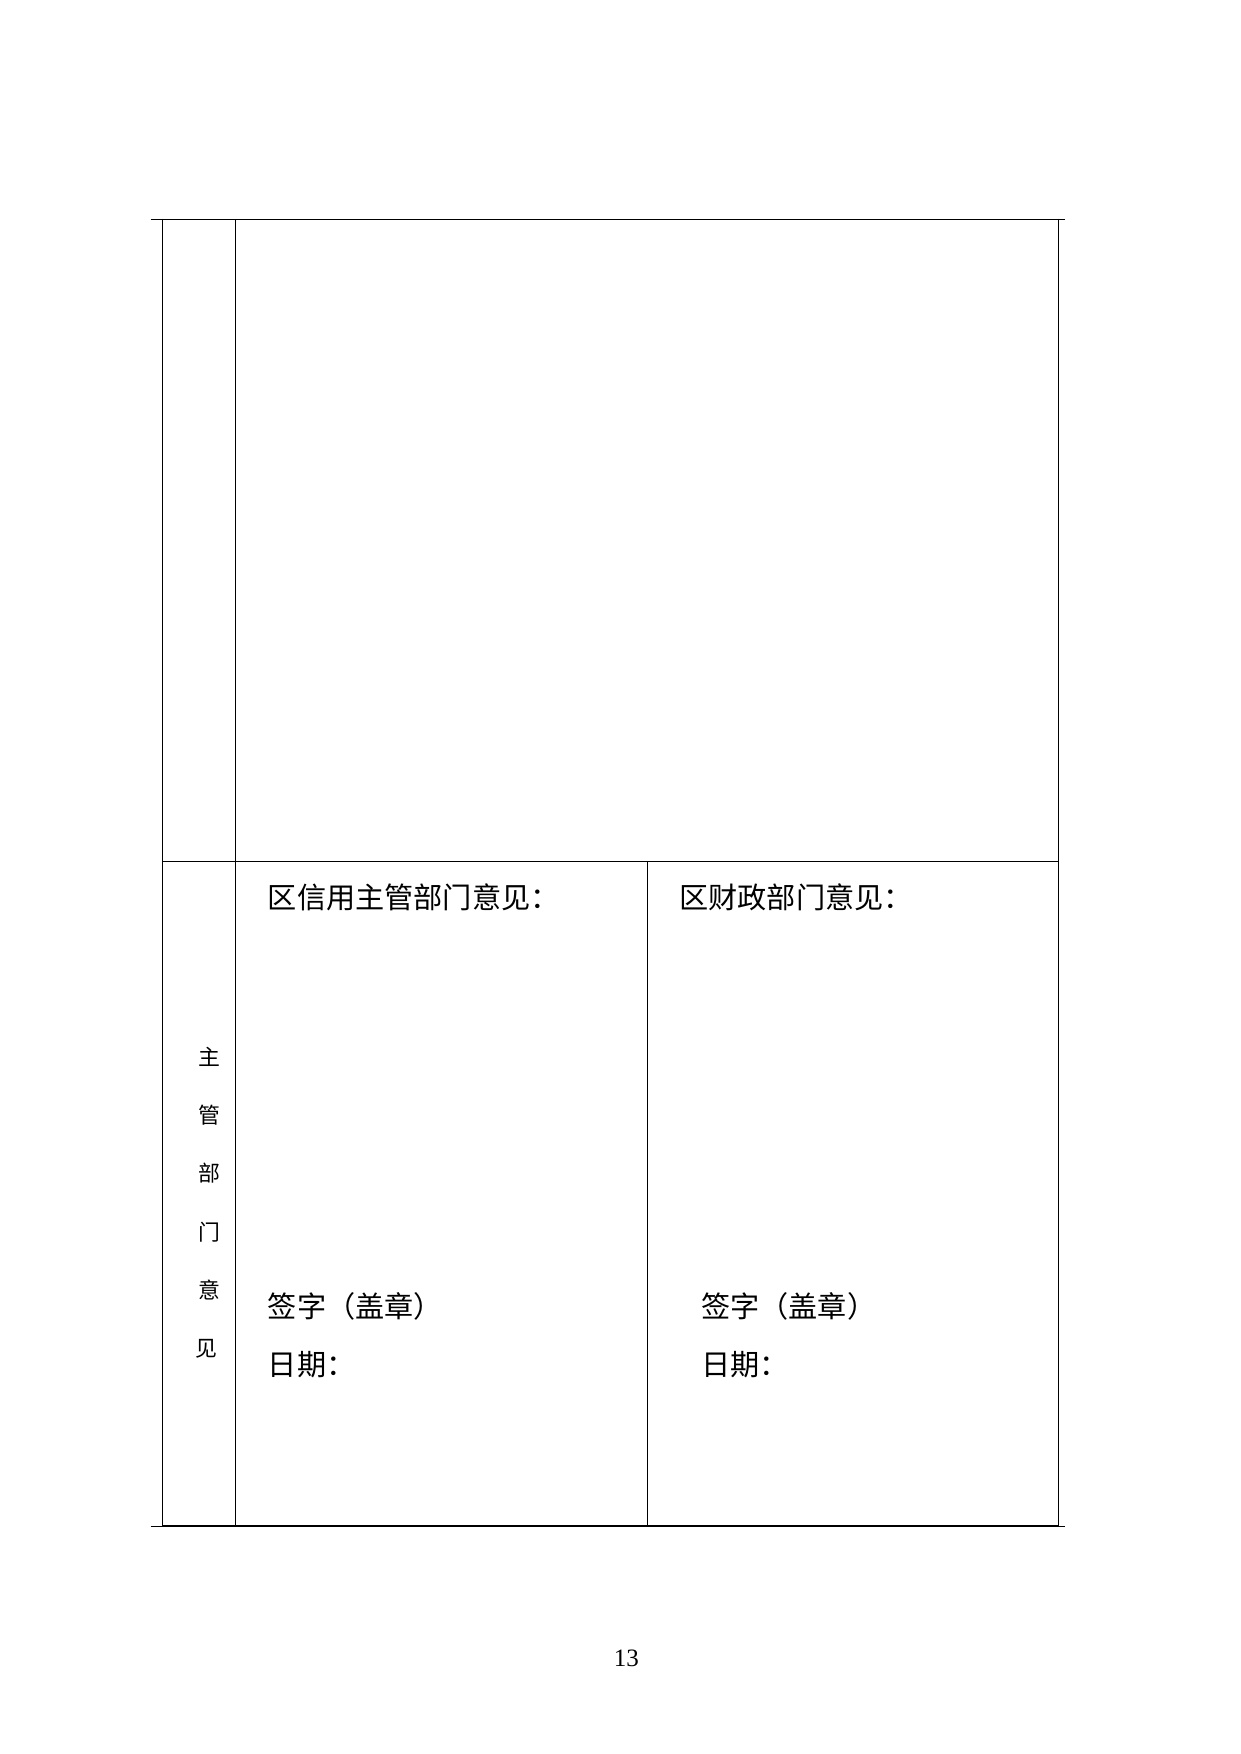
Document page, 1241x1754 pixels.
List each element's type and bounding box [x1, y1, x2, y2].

table_cell [648, 862, 1058, 1525]
table_cell [236, 862, 647, 1525]
table_cell [163, 862, 235, 1525]
table_cell [163, 220, 235, 861]
table_cell [151, 220, 162, 1526]
table_cell [236, 220, 1058, 861]
table_cell [1059, 220, 1065, 1526]
